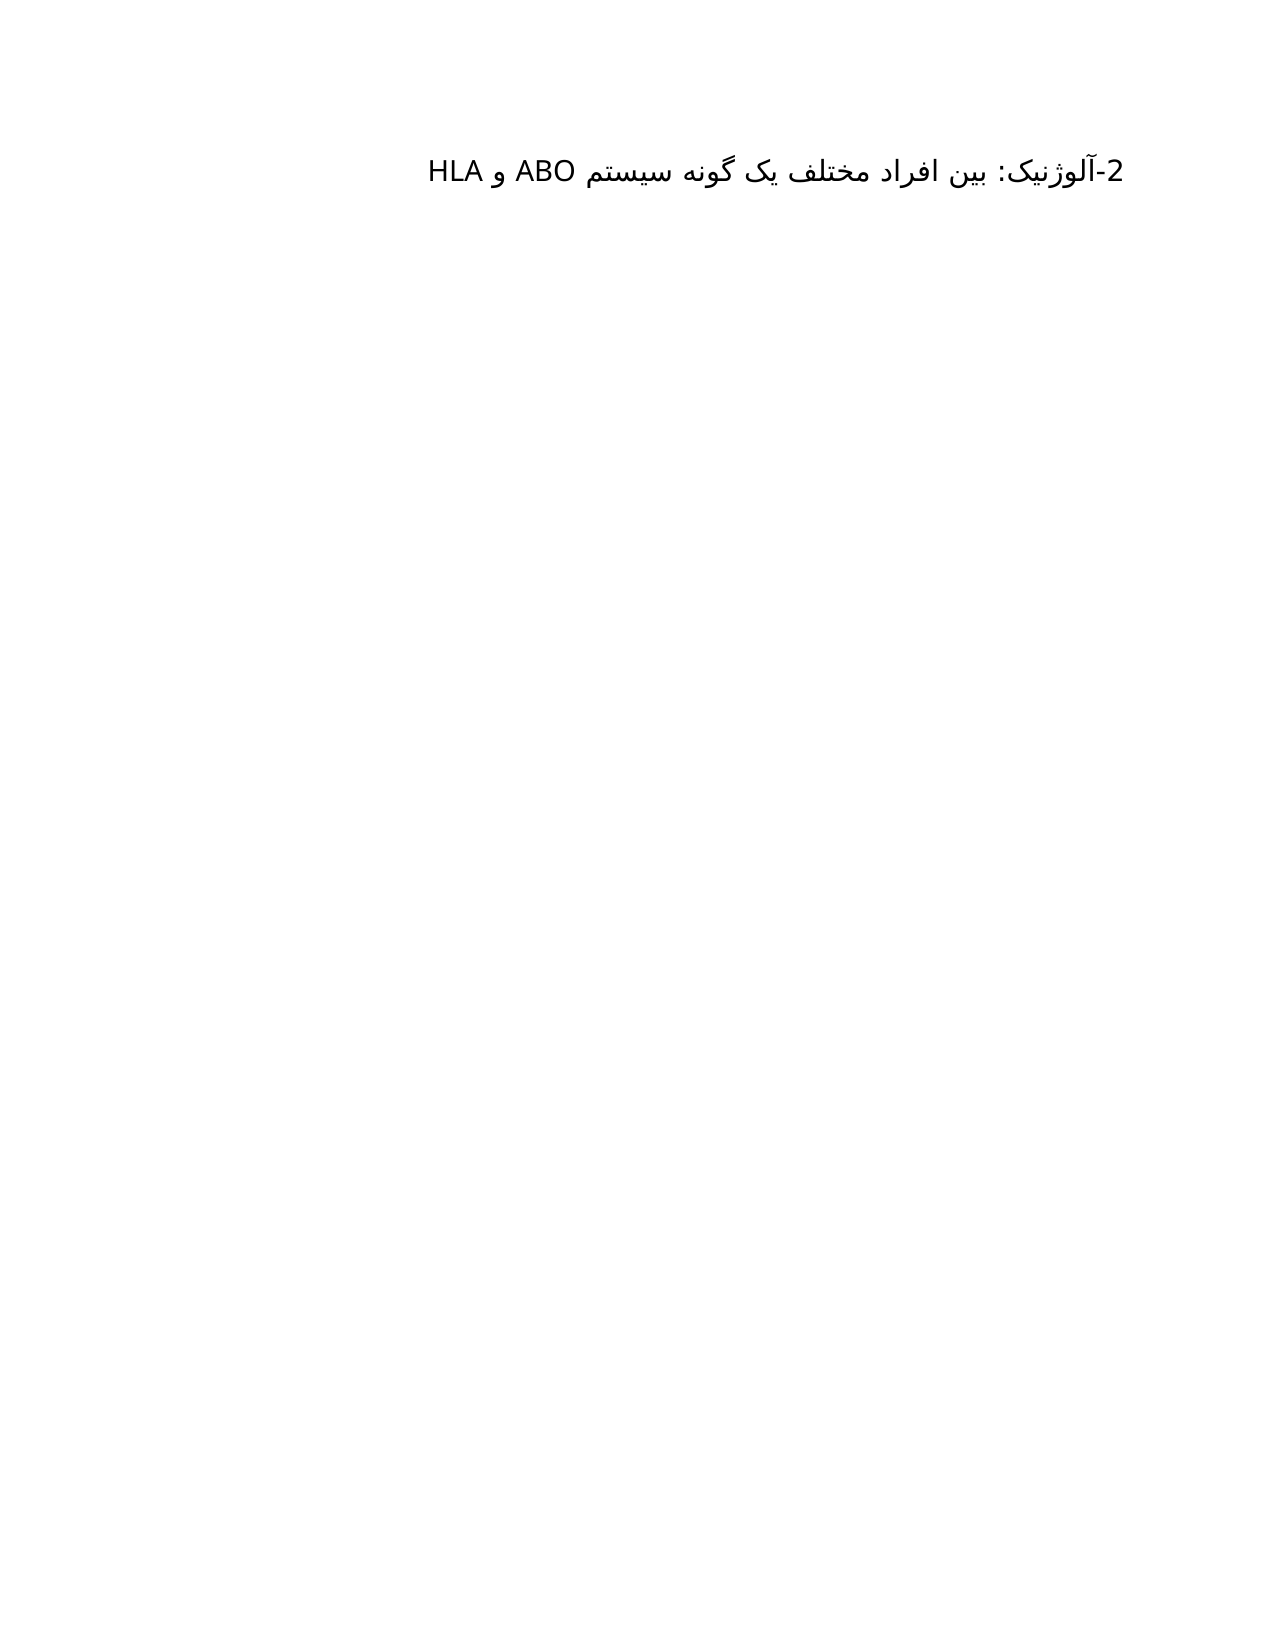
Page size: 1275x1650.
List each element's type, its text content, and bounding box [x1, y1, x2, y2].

text 2-آلوژنیک: بین افراد مختلف یک گونه سیستم ABO و HLA [150, 150, 1125, 190]
